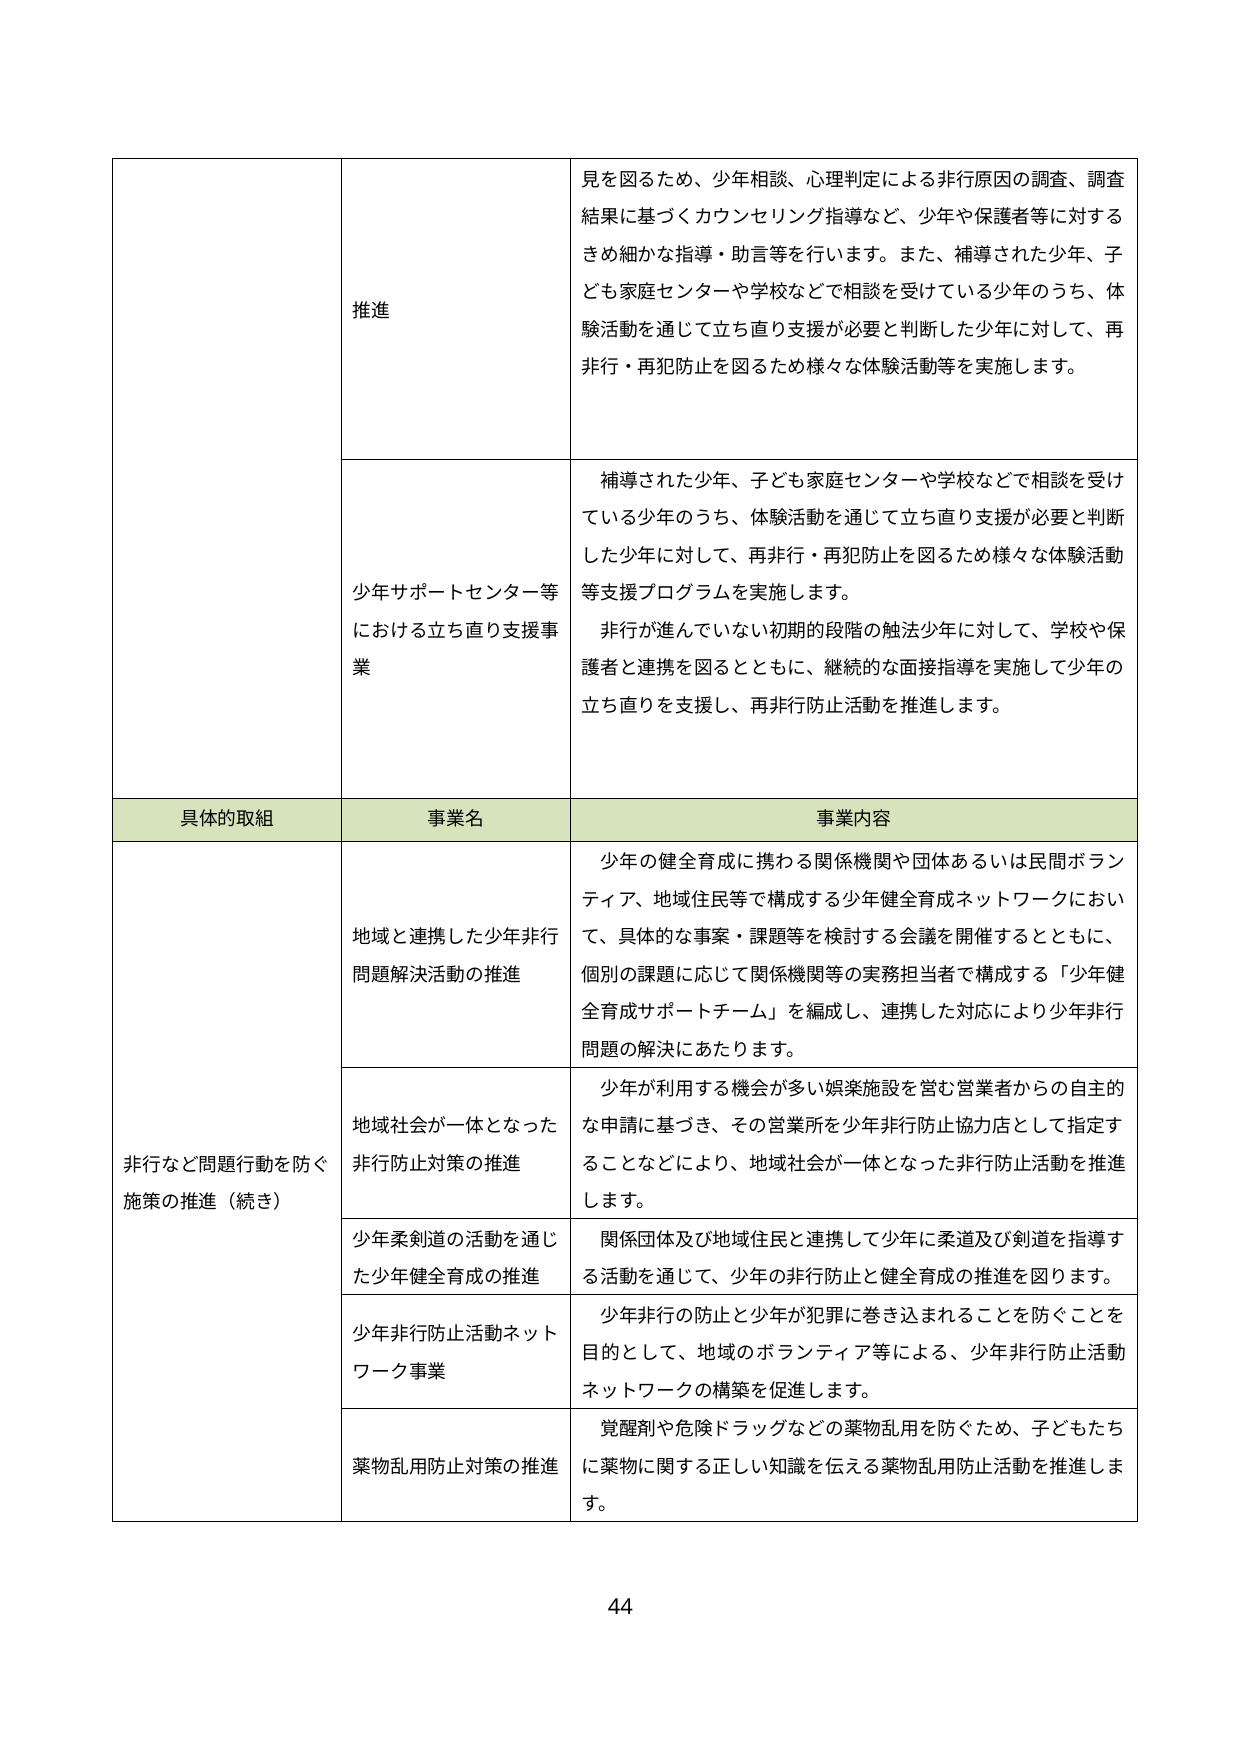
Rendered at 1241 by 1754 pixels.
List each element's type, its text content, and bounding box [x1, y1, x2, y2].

table_cell 少年サポートセンター等における立ち直り支援事業 [342, 460, 570, 798]
table_cell 事業名 [342, 799, 570, 841]
table_cell 少年が利用する機会が多い娯楽施設を営む営業者からの自主的な申請に基づき、その営業所を少年非行防止協力店として指定することなどにより、地域社会が一体となった非行防止活動を推進します。 [571, 1068, 1137, 1218]
table_cell 少年の健全育成に携わる関係機関や団体あるいは民間ボランティア、地域住民等で構成する少年健全育成ネットワークにおいて、具体的な事案・課題等を検討する会議を開催するとともに、個別の課題に応じて関係機関等の実務担当者で構成する「少年健全育成サポートチーム」を編成し、連携した対応により少年非行問題の解決にあたります。 [571, 842, 1137, 1067]
table_cell 補導された少年、子ども家庭センターや学校などで相談を受けている少年のうち、体験活動を通じて立ち直り支援が必要と判断した少年に対して、再非行・再犯防止を図るため様々な体験活動等支援プログラムを実施します。 非行が進んでいない初期的段階の触法少年に対して、学校や保護者と連携を図るとともに、継続的な面接指導を実施して少年の立ち直りを支援し、再非行防止活動を推進します。 [571, 460, 1137, 798]
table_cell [342, 159, 570, 459]
table_cell 薬物乱用防止対策の推進 [342, 1409, 570, 1521]
table_cell 少年非行防止活動ネットワーク事業 [342, 1295, 570, 1408]
table_cell 少年柔剣道の活動を通じた少年健全育成の推進 [342, 1219, 570, 1294]
table_cell 少年非行の防止と少年が犯罪に巻き込まれることを防ぐことを目的として、地域のボランティア等による、少年非行防止活動ネットワークの構築を促進します。 [571, 1295, 1137, 1408]
table_cell 具体的取組 [113, 799, 341, 841]
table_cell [571, 159, 1137, 459]
table_cell 非行など問題行動を防ぐ施策の推進（続き） [113, 842, 341, 1521]
table_cell 地域と連携した少年非行問題解決活動の推進 [342, 842, 570, 1067]
table_cell 地域社会が一体となった非行防止対策の推進 [342, 1068, 570, 1218]
table_cell 事業内容 [571, 799, 1137, 841]
table_cell 関係団体及び地域住民と連携して少年に柔道及び剣道を指導する活動を通じて、少年の非行防止と健全育成の推進を図ります。 [571, 1219, 1137, 1294]
table_cell 覚醒剤や危険ドラッグなどの薬物乱用を防ぐため、子どもたちに薬物に関する正しい知識を伝える薬物乱用防止活動を推進します。 [571, 1409, 1137, 1521]
